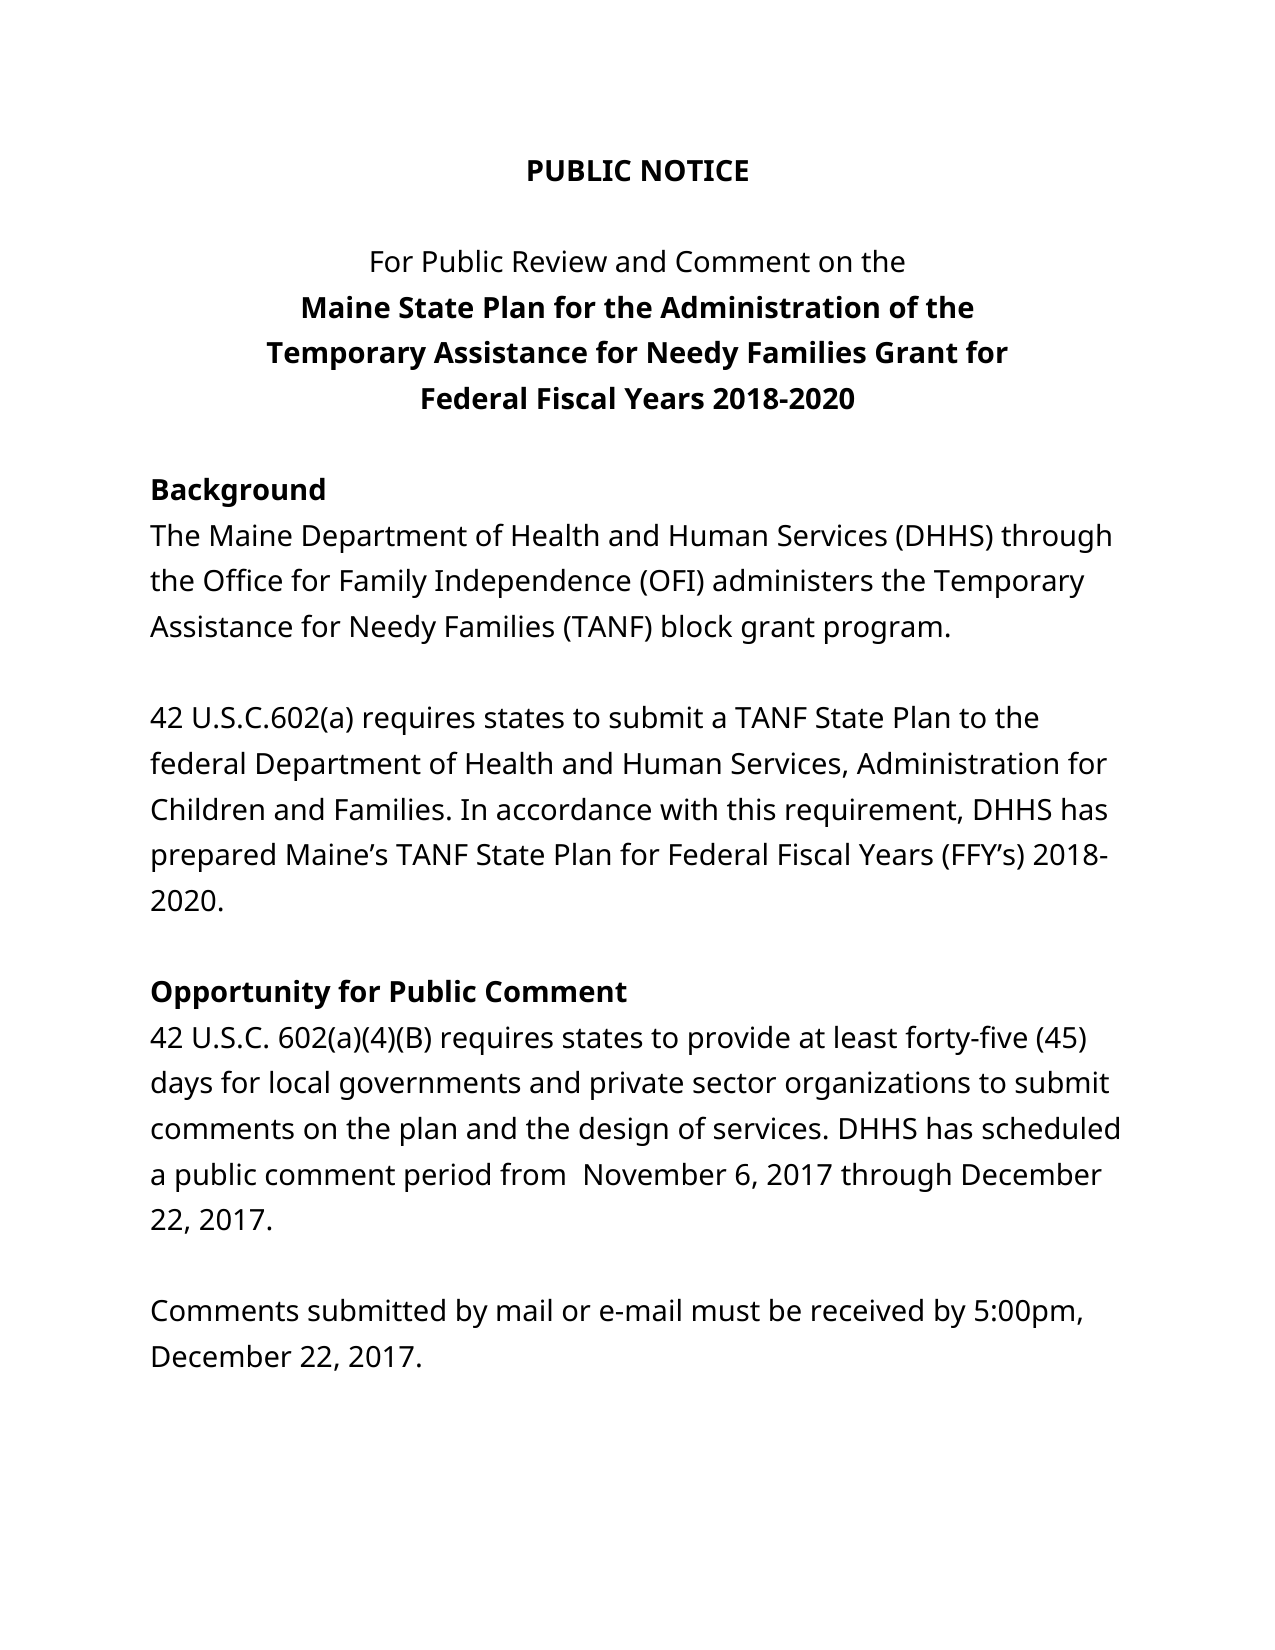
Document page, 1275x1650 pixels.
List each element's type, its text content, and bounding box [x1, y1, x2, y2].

text 42 U.S.C. 602(a)(4)(B) requires states to provide at least forty-five (45) days for local governments and private sector organizations to submit comments on the plan and the design of services. DHHS has scheduled a public comment period from November 6, 2017 through December 22, 2017. [150, 1017, 1125, 1239]
text PUBLIC NOTICE [150, 150, 1125, 190]
text Maine State Plan for the Administration of the [150, 287, 1125, 327]
text For Public Review and Comment on the [150, 241, 1125, 281]
text Temporary Assistance for Needy Families Grant for [150, 332, 1125, 372]
text Comments submitted by mail or e-mail must be received by 5:00pm, December 22, 2017. [150, 1291, 1125, 1376]
text Federal Fiscal Years 2018-2020 [150, 378, 1125, 418]
text The Maine Department of Health and Human Services (DHHS) through the Office for Family Independence (OFI) administers the Temporary Assistance for Needy Families (TANF) block grant program. [150, 515, 1125, 646]
text Opportunity for Public Comment [150, 971, 1125, 1011]
text Background [150, 469, 1125, 509]
text 42 U.S.C.602(a) requires states to submit a TANF State Plan to the federal Department of Health and Human Services, Administration for Children and Families. In accordance with this requirement, DHHS has prepared Maine’s TANF State Plan for Federal Fiscal Years (FFY’s) 2018-2020. [150, 697, 1125, 920]
